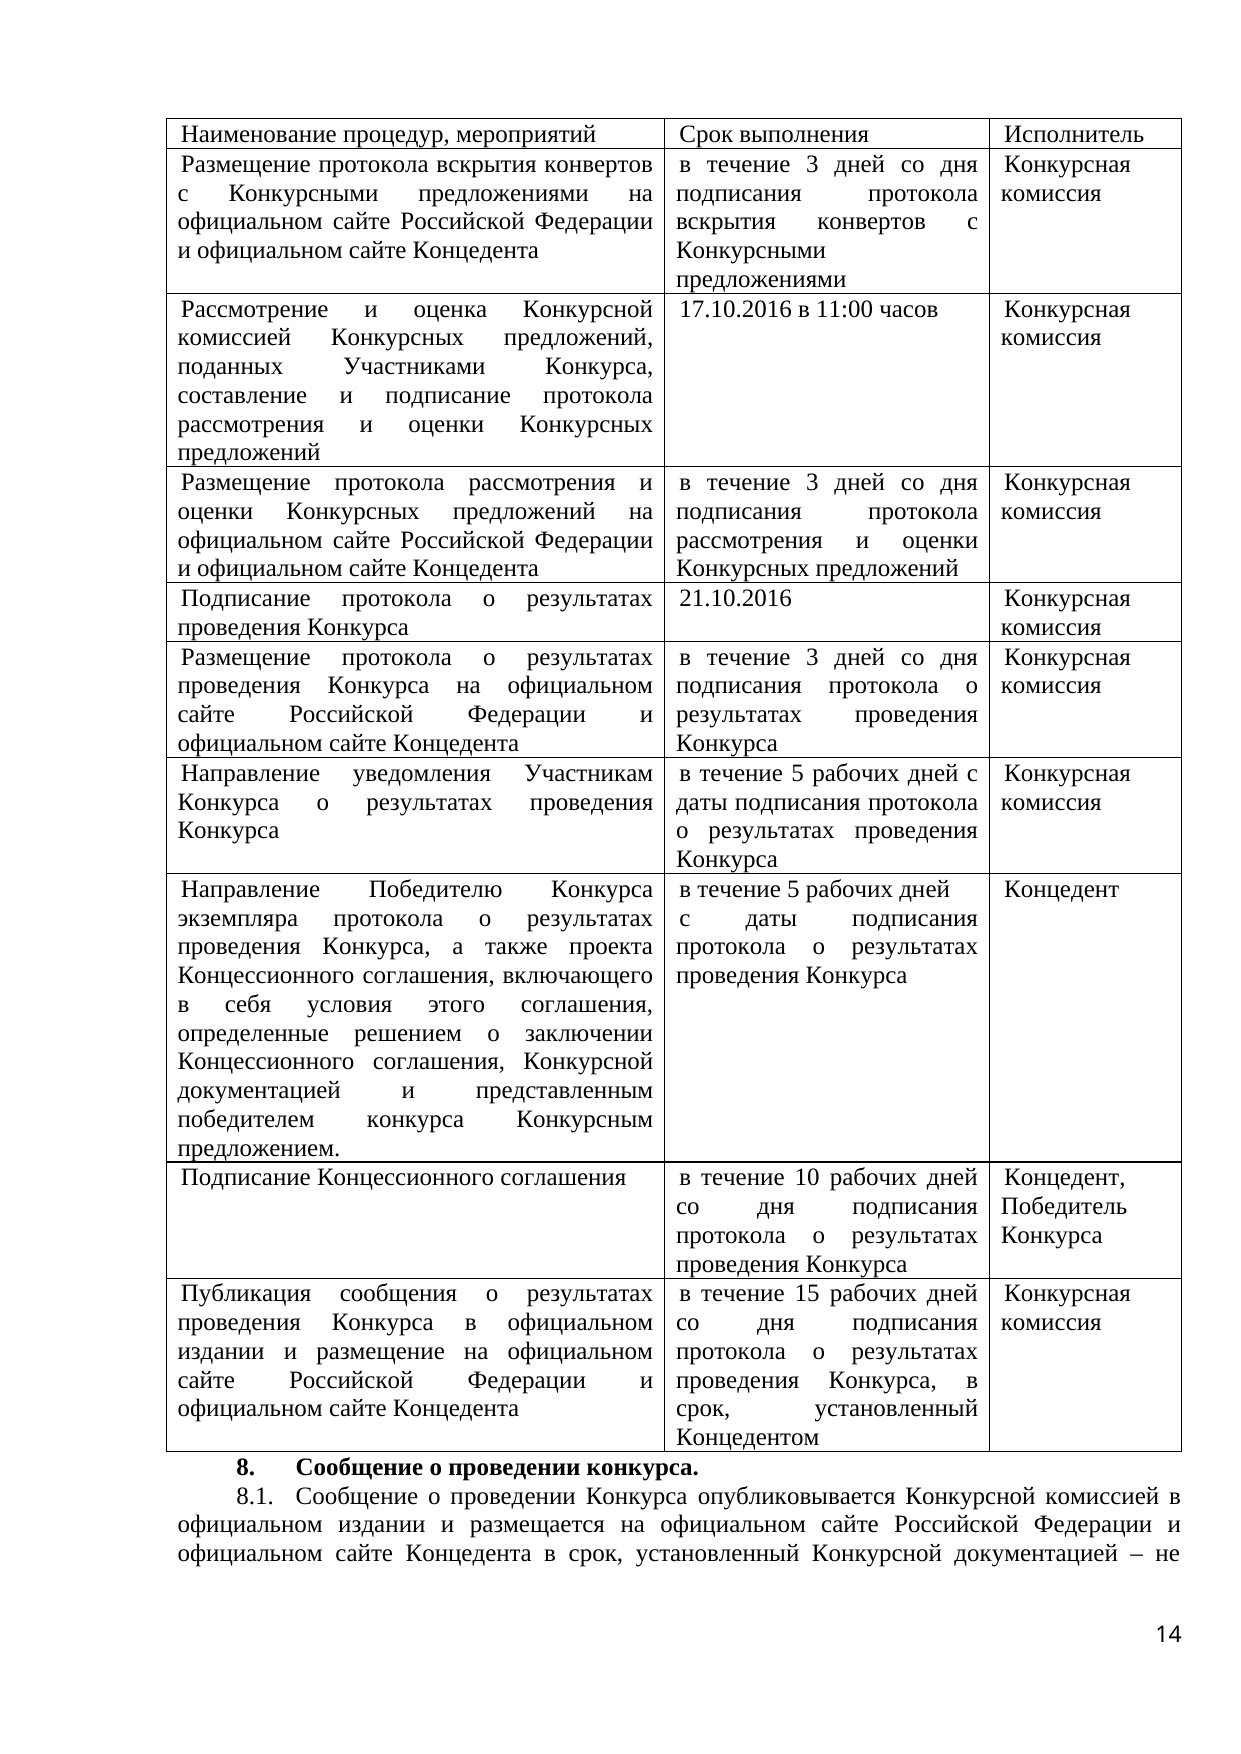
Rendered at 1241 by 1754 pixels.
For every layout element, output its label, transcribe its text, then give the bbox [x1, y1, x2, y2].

table_header Срок выполнения [665, 119, 989, 148]
table_cell Подписание Концессионного соглашения [167, 1163, 664, 1277]
table_cell в течение 5 рабочих дней с даты подписания протокола о результатах проведения Конкурса [665, 874, 989, 1161]
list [177, 1481, 1181, 1567]
table_cell в течение 15 рабочих дней со дня подписания протокола о результатах проведения Конкурса, в срок, установленный Концедентом [665, 1279, 989, 1451]
table_cell Конкурсная комиссия [990, 1279, 1181, 1451]
table_cell Публикация сообщения о результатах проведения Конкурса в официальном издании и размещение на официальном сайте Российской Федерации и официальном сайте Концедента [167, 1279, 664, 1451]
table_cell Конкурсная комиссия [990, 642, 1181, 757]
table_cell в течение 10 рабочих дней со дня подписания протокола о результатах проведения Конкурса [665, 1163, 989, 1277]
subtitle Сообщение о проведении конкурса. [177, 1452, 1181, 1481]
table_cell 21.10.2016 [665, 583, 989, 641]
table_cell Концедент, Победитель Конкурса [990, 1163, 1181, 1277]
table_cell в течение 5 рабочих дней с даты подписания протокола о результатах проведения Конкурса [665, 758, 989, 873]
table_cell Направление уведомления Участникам Конкурса о результатах проведения Конкурса [167, 758, 664, 873]
table_cell Подписание протокола о результатах проведения Конкурса [167, 583, 664, 641]
table_cell 17.10.2016 в 11:00 часов [665, 294, 989, 466]
table_cell Размещение протокола о результатах проведения Конкурса на официальном сайте Российской Федерации и официальном сайте Концедента [167, 642, 664, 757]
table_cell Размещение протокола вскрытия конвертов с Конкурсными предложениями на официальном сайте Российской Федерации и официальном сайте Концедента [167, 149, 664, 293]
table_cell Конкурсная комиссия [990, 149, 1181, 293]
table_cell Концедент [990, 874, 1181, 1161]
table_cell Конкурсная комиссия [990, 583, 1181, 641]
table_cell Рассмотрение и оценка Конкурсной комиссией Конкурсных предложений, поданных Участниками Конкурса, составление и подписание протокола рассмотрения и оценки Конкурсных предложений [167, 294, 664, 466]
table_cell в течение 3 дней со дня подписания протокола вскрытия конвертов с Конкурсными предложениями [665, 149, 989, 293]
table_cell Конкурсная комиссия [990, 294, 1181, 466]
table_cell Конкурсная комиссия [990, 467, 1181, 582]
table_header Наименование процедур, мероприятий [167, 119, 664, 148]
table_cell Конкурсная комиссия [990, 758, 1181, 873]
table_cell Размещение протокола рассмотрения и оценки Конкурсных предложений на официальном сайте Российской Федерации и официальном сайте Концедента [167, 467, 664, 582]
table_cell Направление Победителю Конкурса экземпляра протокола о результатах проведения Конкурса, а также проекта Концессионного соглашения, включающего в себя условия этого соглашения, определенные решением о заключении Концессионного соглашения, Конкурсной документацией и представленным победителем конкурса Конкурсным предложением. [167, 874, 664, 1161]
table_cell в течение 3 дней со дня подписания протокола рассмотрения и оценки Конкурсных предложений [665, 467, 989, 582]
table_cell в течение 3 дней со дня подписания протокола о результатах проведения Конкурса [665, 642, 989, 757]
table_header Исполнитель [990, 119, 1181, 148]
